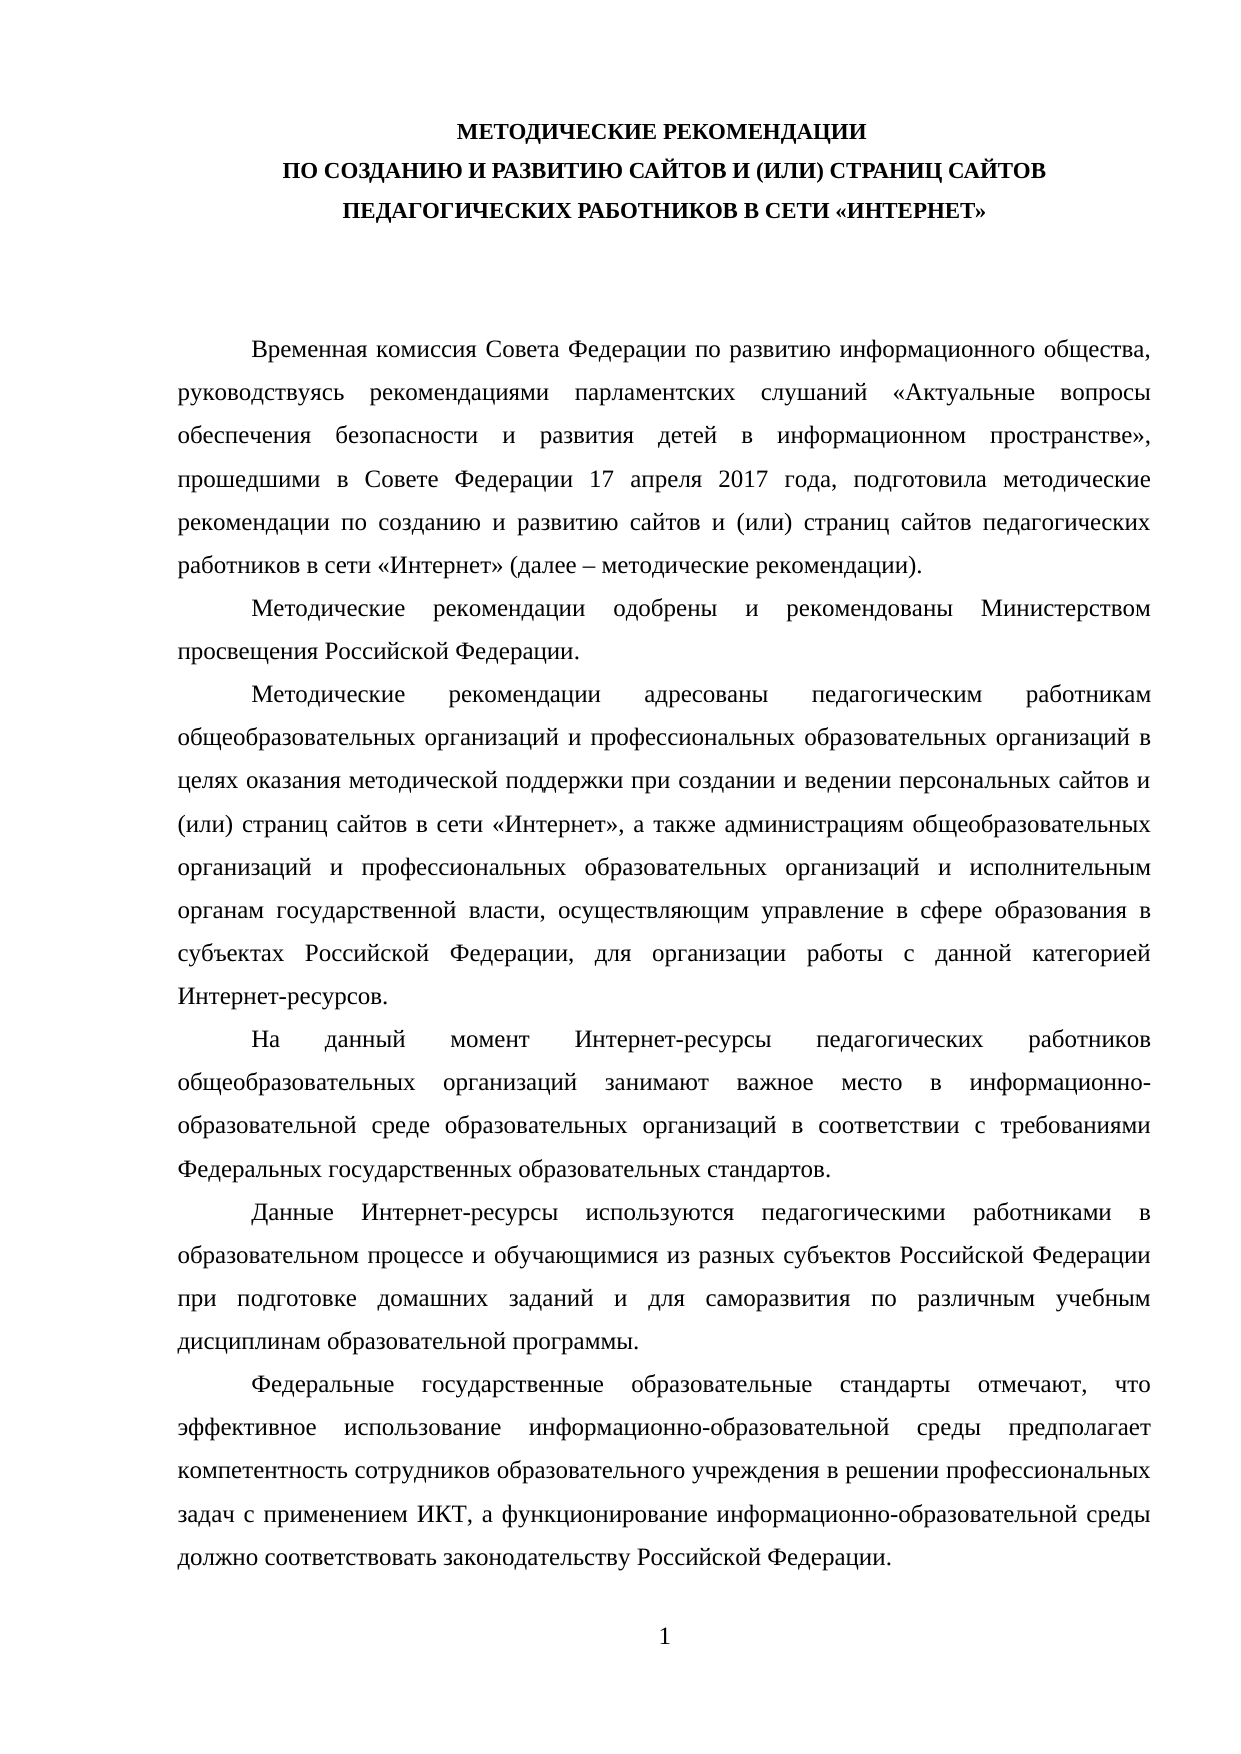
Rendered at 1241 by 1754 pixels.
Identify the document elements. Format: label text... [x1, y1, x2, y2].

text Методические рекомендации адресованы педагогическим работникам общеобразовательных организаций и профессиональных образовательных организаций в целях оказания методической поддержки при создании и ведении персональных сайтов и (или) страниц сайтов в сети «Интернет», а также администрациям общеобразовательных организаций и профессиональных образовательных организаций и исполнительным органам государственной власти, осуществляющим управление в сфере образования в субъектах Российской Федерации, для организации работы с данной категорией Интернет-ресурсов. [177, 679, 1152, 1010]
text Временная комиссия Совета Федерации по развитию информационного общества, руководствуясь рекомендациями парламентских слушаний «Актуальные вопросы обеспечения безопасности и развития детей в информационном пространстве», прошедшими в Совете Федерации 17 апреля 2017 года, подготовила методические рекомендации по созданию и развитию сайтов и (или) страниц сайтов педагогических работников в сети «Интернет» (далее – методические рекомендации). [177, 334, 1152, 579]
text Данные Интернет-ресурсы используются педагогическими работниками в образовательном процессе и обучающимися из разных субъектов Российской Федерации при подготовке домашних заданий и для саморазвития по различным учебным дисциплинам образовательной программы. [177, 1197, 1152, 1355]
text МЕТОДИЧЕСКИЕ РЕКОМЕНДАЦИИ ПО СОЗДАНИЮ И РАЗВИТИЮ САЙТОВ И (ИЛИ) СТРАНИЦ САЙТОВ ПЕДАГОГИЧЕСКИХ РАБОТНИКОВ В СЕТИ «ИНТЕРНЕТ» [177, 118, 1152, 223]
text Федеральные государственные образовательные стандарты отмечают, что эффективное использование информационно-образовательной среды предполагает компетентность сотрудников образовательного учреждения в решении профессиональных задач с применением ИКТ, а функционирование информационно-образовательной среды должно соответствовать законодательству Российской Федерации. [177, 1369, 1152, 1571]
text На данный момент Интернет-ресурсы педагогических работников общеобразовательных организаций занимают важное место в информационно-образовательной среде образовательных организаций в соответствии с требованиями Федеральных государственных образовательных стандартов. [177, 1024, 1152, 1182]
text Методические рекомендации одобрены и рекомендованы Министерством просвещения Российской Федерации. [177, 593, 1152, 665]
